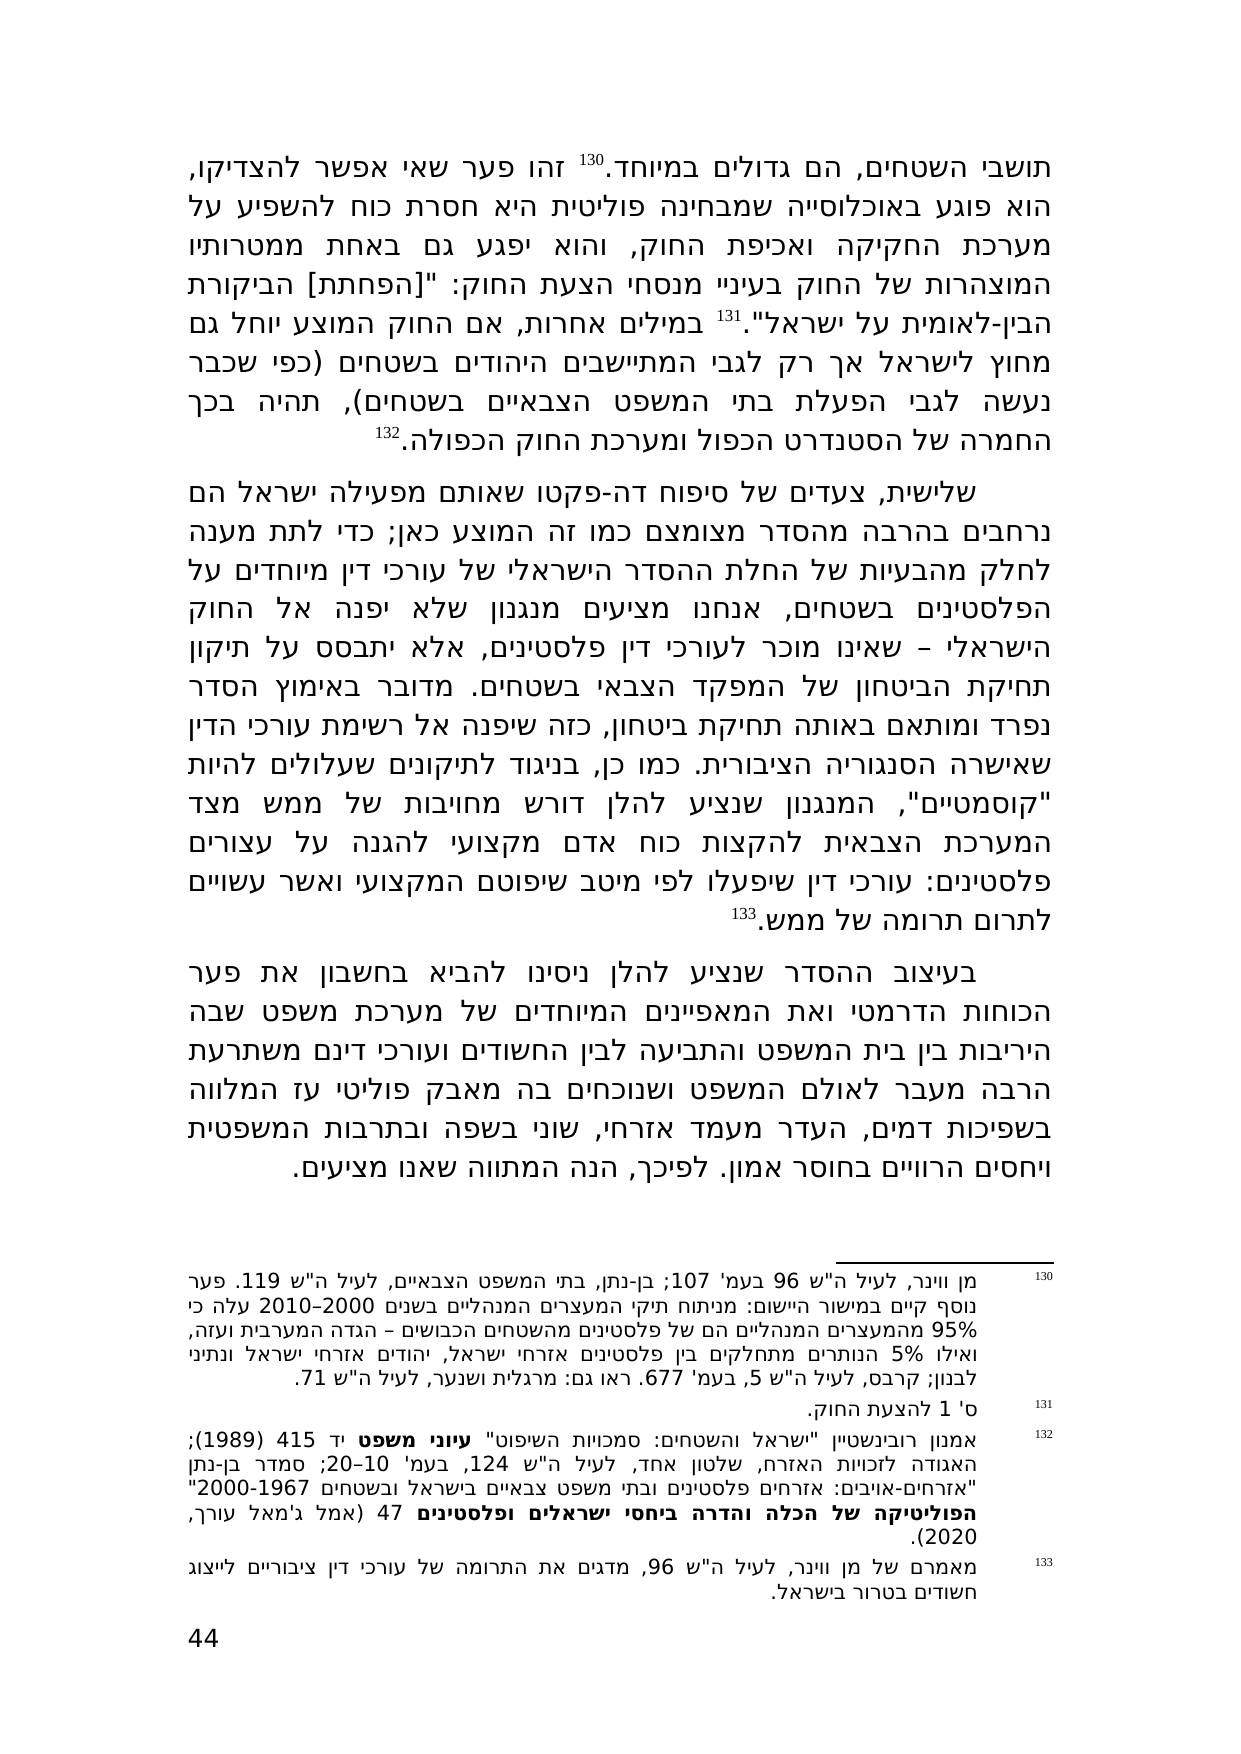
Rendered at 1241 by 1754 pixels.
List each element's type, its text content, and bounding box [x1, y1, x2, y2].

text שלישית, צעדים של סיפוח דה-פקטו שאותם מפעילה ישראל הם נרחבים בהרבה מהסדר מצומצם כמו זה המוצע כאן; כדי לתת מענה לחלק מהבעיות של החלת ההסדר הישראלי של עורכי דין מיוחדים על הפלסטינים בשטחים, אנחנו מציעים מנגנון שלא יפנה אל החוק הישראלי – שאינו מוכר לעורכי דין פלסטינים, אלא יתבסס על תיקון תחיקת הביטחון של המפקד הצבאי בשטחים. מדובר באימוץ הסדר נפרד ומותאם באותה תחיקת ביטחון, כזה שיפנה אל רשימת עורכי הדין שאישרה הסנגוריה הציבורית. כמו כן, בניגוד לתיקונים שעלולים להיות "קוסמטיים", המנגנון שנציע להלן דורש מחויבות של ממש מצד המערכת הצבאית להקצות כוח אדם מקצועי להגנה על עצורים פלסטינים: עורכי דין שיפעלו לפי מיטב שיפוטם המקצועי ואשר עשויים לתרום תרומה של ממש. [187, 475, 1053, 938]
text בעיצוב ההסדר שנציע להלן ניסינו להביא בחשבון את פער הכוחות הדרמטי ואת המאפיינים המיוחדים של מערכת משפט שבה היריבות בין בית המשפט והתביעה לבין החשודים ועורכי דינם משתרעת הרבה מעבר לאולם המשפט ושנוכחים בה מאבק פוליטי עז המלווה בשפיכות דמים, העדר מעמד אזרחי, שוני בשפה ובתרבות המשפטית ויחסים הרוויים בחוסר אמון. לפיכך, הנה המתווה שאנו מציעים. [187, 955, 1053, 1184]
text שנית, אם יתקבל החוק בישראל ויופעל מנגנון עורכי הדין המיוחדים אך ורק ביחס לאזרחי ישראל ולתושביה, יועמקו הפערים בין מערכת המשפט המוחלת על אזרחים ותושבים ישראלים לבין מערכת המשפט המוחלת על התושבים המוגנים הפלסטינים. מקצת הפערים הקיימים בתחום הפלילי הם הגדרות עבירה רחבות יותר, הגנות פרוצדורליות מופחתות וענישה חמורה יותר. נוסף על כך, בשל המציאות של מערכת משפט צבאית בשטח כבוש, לא רק שהפלסטינים אינם משתתפים בכל דרך בתהליך החקיקה, אלא שפער הכוחות בין התביעה הצבאית לבין הסנגוריה, שרובה מורכבת מעורכי דין פלסטינים תושבי השטחים, הם גדולים במיוחד. זהו פער שאי אפשר להצדיקו, הוא פוגע באוכלוסייה שמבחינה פוליטית היא חסרת כוח להשפיע על מערכת החקיקה ואכיפת החוק, והוא יפגע גם באחת ממטרותיו המוצהרות של החוק בעיניי מנסחי הצעת החוק: "[הפחתת] הביקורת הבין-לאומית על ישראל". במילים אחרות, אם החוק המוצע יוחל גם מחוץ לישראל אך רק לגבי המתיישבים היהודים בשטחים (כפי שכבר נעשה לגבי הפעלת בתי המשפט הצבאיים בשטחים), תהיה בכך החמרה של הסטנדרט הכפול ומערכת החוק הכפולה. [187, 150, 1053, 457]
